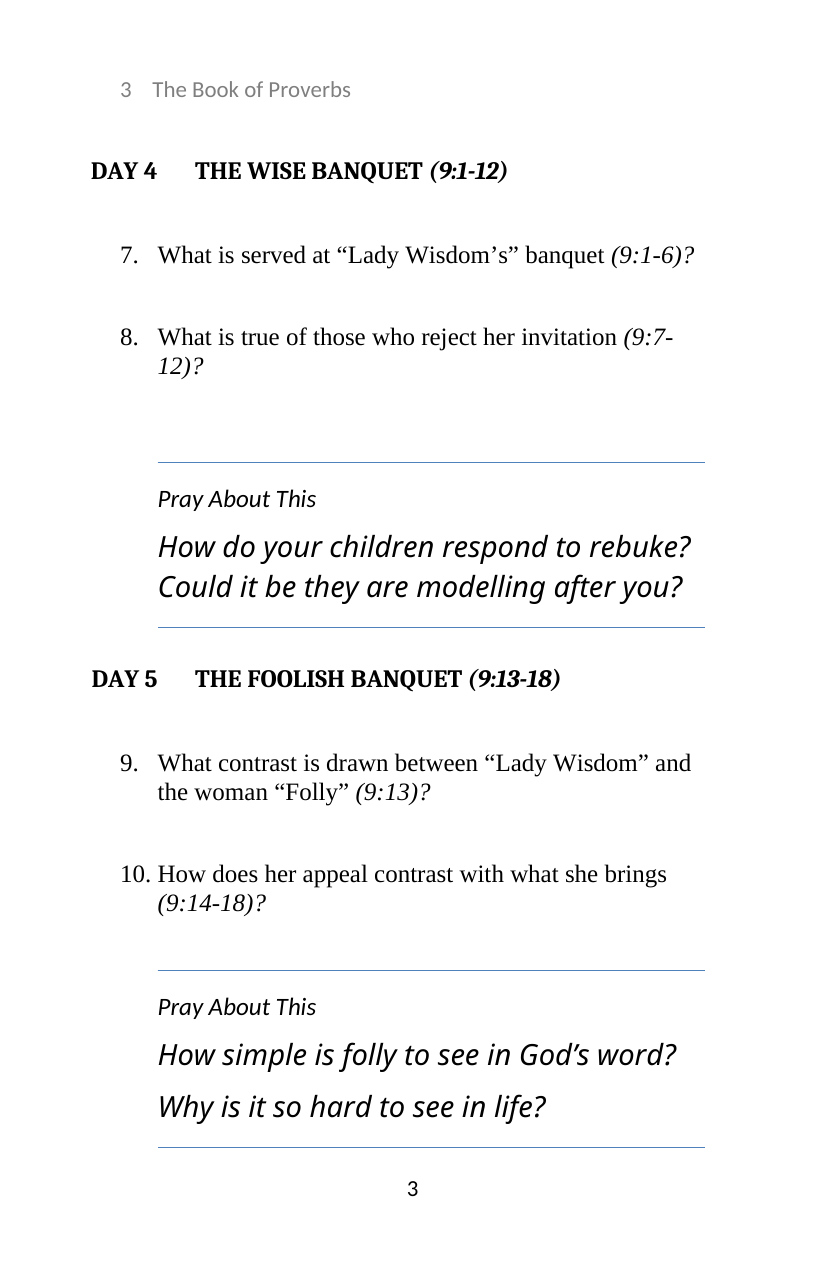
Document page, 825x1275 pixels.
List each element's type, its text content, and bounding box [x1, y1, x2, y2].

list How does her appeal contrast with what she brings (9:14-18)? [120, 859, 705, 917]
list What contrast is drawn between “Lady Wisdom” and the woman “Folly” (9:13)? [120, 748, 705, 805]
text Pray About This [157, 971, 705, 1013]
subtitle The wise Banquet (9:1-12) [157, 157, 705, 186]
text How do your children respond to rebuke? Could it be they are modelling after you? [157, 505, 705, 628]
text How simple is folly to see in God’s word? [157, 1013, 705, 1065]
text Pray About This [157, 463, 705, 505]
list What is served at “Lady Wisdom’s” banquet (9:1-6)? [120, 240, 705, 269]
subtitle the foolish Banquet (9:13-18) [157, 665, 705, 694]
text Why is it so hard to see in life? [157, 1065, 705, 1148]
list What is true of those who reject her invitation (9:7-12)? [120, 322, 705, 380]
